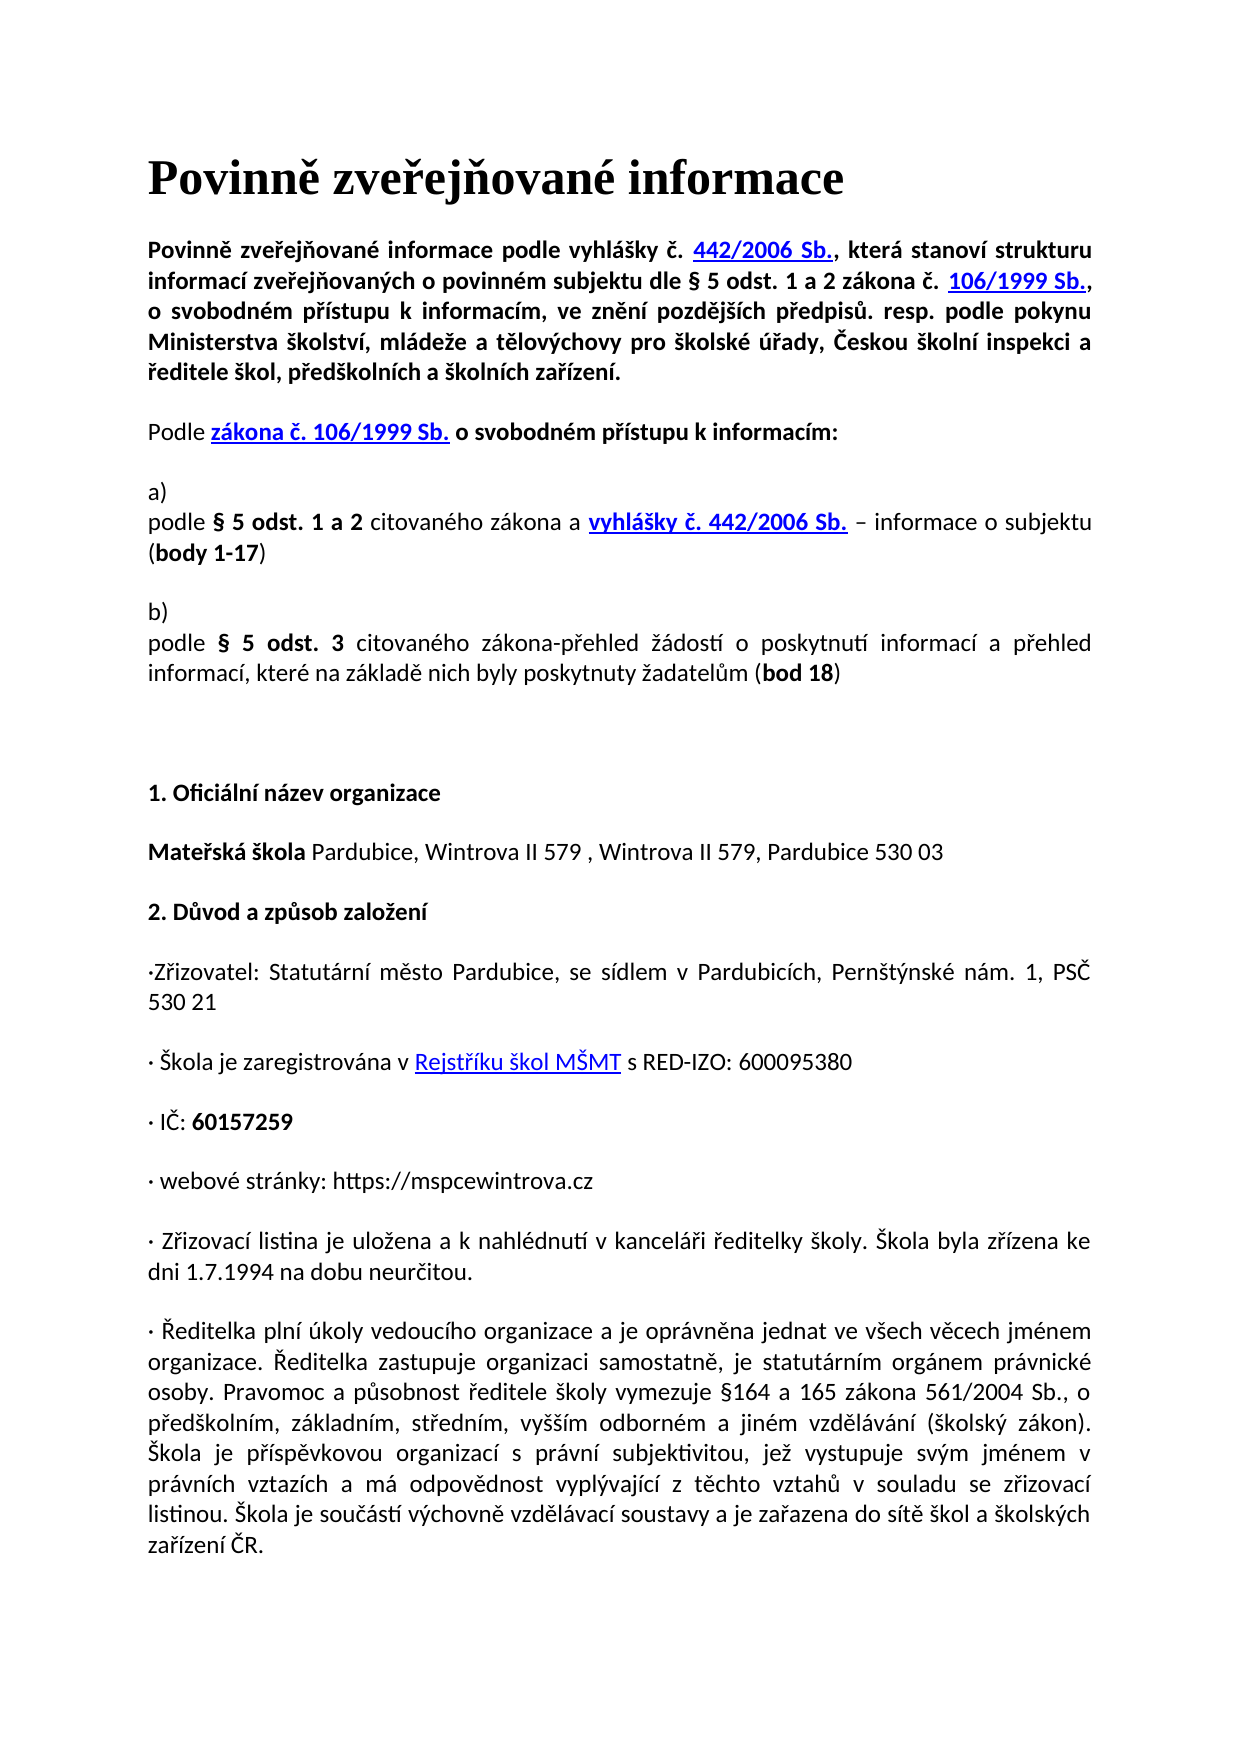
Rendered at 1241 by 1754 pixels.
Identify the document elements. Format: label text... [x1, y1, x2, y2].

text Podle zákona č. 106/1999 Sb. o svobodném přístupu k informacím: [148, 416, 1093, 447]
text Mateřská škola Pardubice, Wintrova II 579 , Wintrova II 579, Pardubice 530 03 [148, 837, 1093, 867]
text Povinně zveřejňované informace [148, 148, 1093, 205]
text · Ředitelka plní úkoly vedoucího organizace a je oprávněna jednat ve všech věcech jménem organizace. Ředitelka zastupuje organizaci samostatně, je statutárním orgánem právnické osoby. Pravomoc a působnost ředitele školy vymezuje §164 a 165 zákona 561/2004 Sb., o předškolním, základním, středním, vyšším odborném a jiném vzdělávání (školský zákon). Škola je příspěvkovou organizací s právní subjektivitou, jež vystupuje svým jménem v právních vztazích a má odpovědnost vyplývající z těchto vztahů v souladu se zřizovací listinou. Škola je součástí výchovně vzdělávací soustavy a je zařazena do sítě škol a školských zařízení ČR. [148, 1315, 1093, 1559]
text · webové stránky: https://mspcewintrova.cz [148, 1166, 1093, 1196]
text 2. Důvod a způsob založení [148, 896, 1093, 927]
text · Škola je zaregistrována v Rejstříku škol MŠMT s RED-IZO: 600095380 [148, 1046, 1093, 1077]
text b) podle § 5 odst. 3 citovaného zákona-přehled žádostí o poskytnutí informací a přehled informací, které na základě nich byly poskytnuty žadatelům (bod 18) [148, 596, 1093, 688]
text a) podle § 5 odst. 1 a 2 citovaného zákona a vyhlášky č. 442/2006 Sb. – informace o subjektu (body 1-17) [148, 476, 1093, 567]
text · IČ: 60157259 [148, 1106, 1093, 1136]
text 1. Oficiální název organizace [148, 777, 1093, 807]
text ·Zřizovatel: Statutární město Pardubice, se sídlem v Pardubicích, Pernštýnské nám. 1, PSČ 530 21 [148, 956, 1093, 1017]
text Povinně zveřejňované informace podle vyhlášky č. 442/2006 Sb., která stanoví strukturu informací zveřejňovaných o povinném subjektu dle § 5 odst. 1 a 2 zákona č. 106/1999 Sb., o svobodném přístupu k informacím, ve znění pozdějších předpisů. resp. podle pokynu Ministerstva školství, mládeže a tělovýchovy pro školské úřady, Českou školní inspekci a ředitele škol, předškolních a školních zařízení. [148, 234, 1093, 387]
text · Zřizovací listina je uložena a k nahlédnutí v kanceláři ředitelky školy. Škola byla zřízena ke dni 1.7.1994 na dobu neurčitou. [148, 1225, 1093, 1286]
